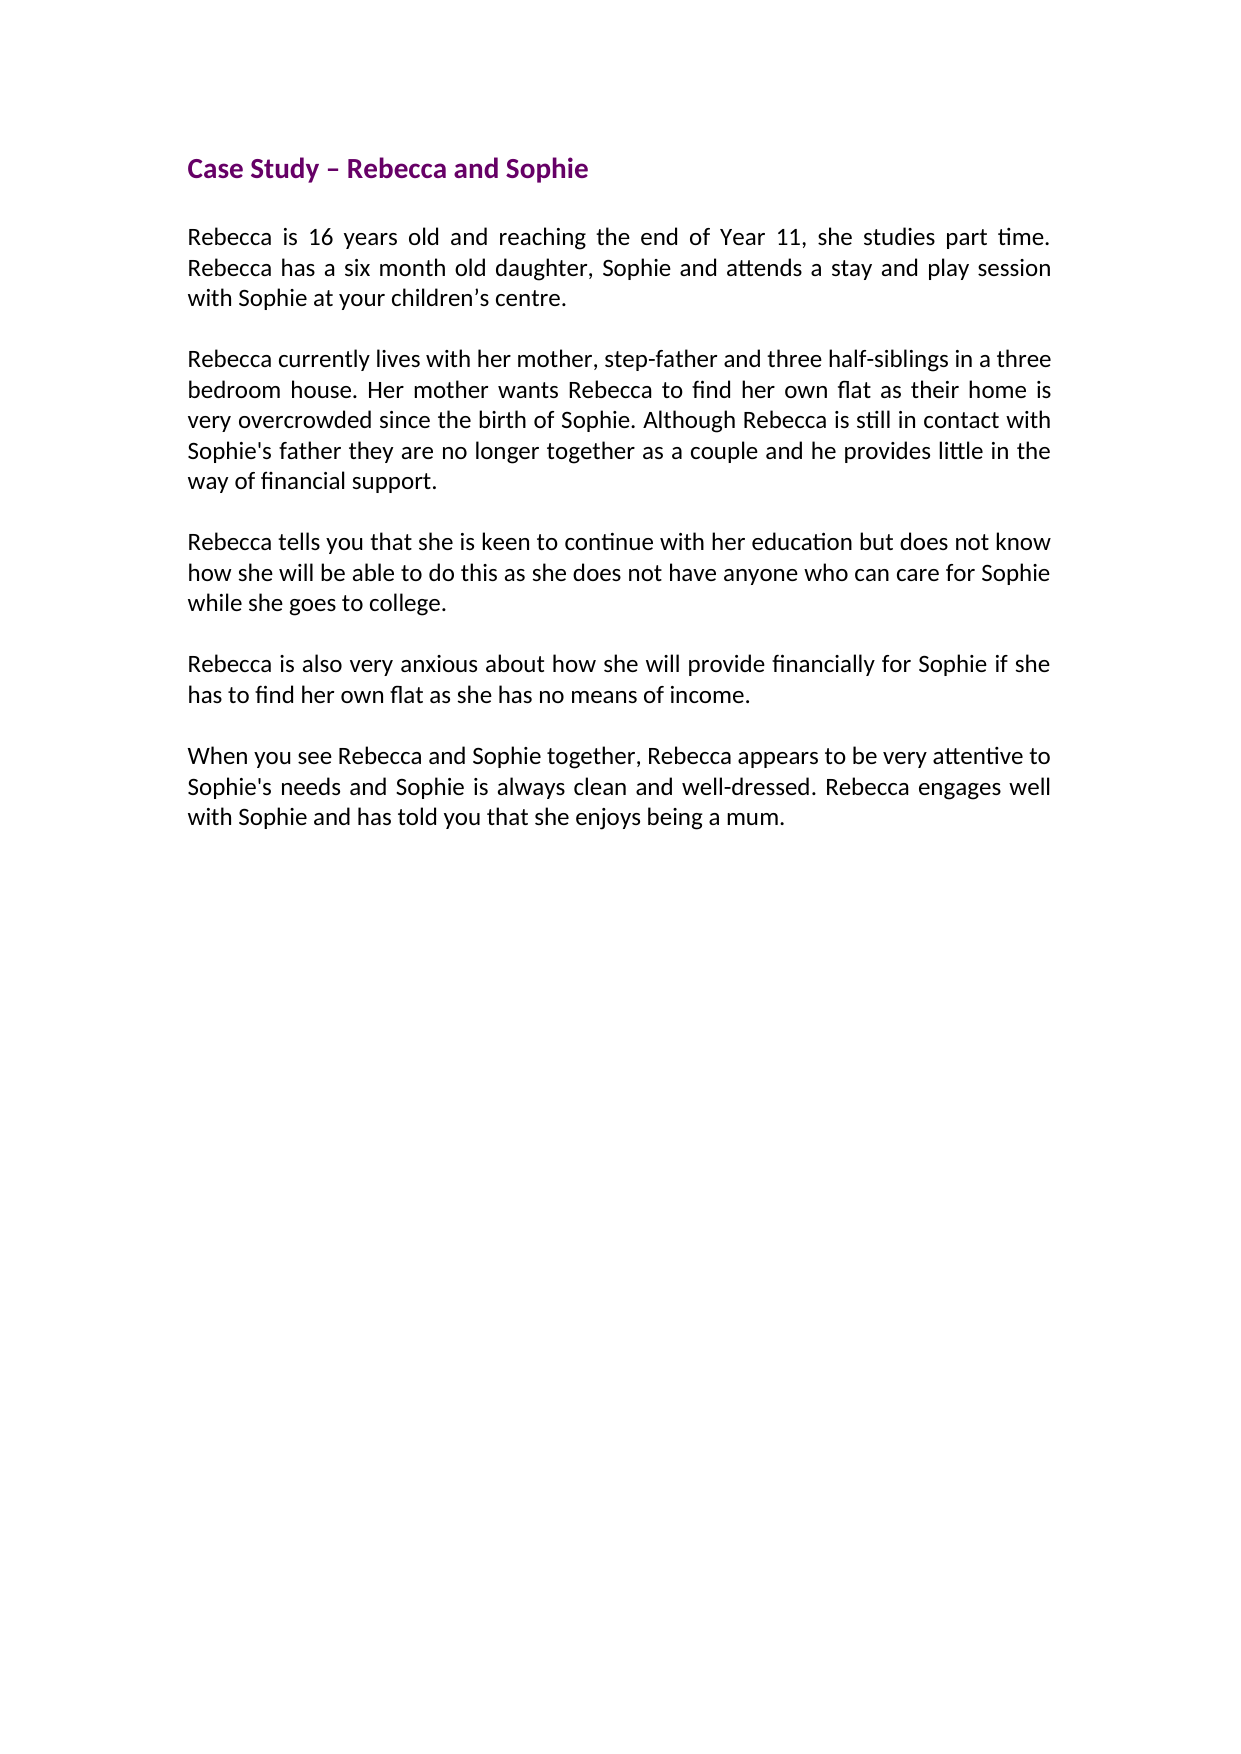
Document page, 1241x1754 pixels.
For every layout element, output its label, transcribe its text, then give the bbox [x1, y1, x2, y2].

text Rebecca currently lives with her mother, step-father and three half-siblings in a three bedroom house. Her mother wants Rebecca to find her own flat as their home is very overcrowded since the birth of Sophie. Although Rebecca is still in contact with Sophie's father they are no longer together as a couple and he provides little in the way of financial support. [187, 343, 1053, 496]
text Rebecca is 16 years old and reaching the end of Year 11, she studies part time. Rebecca has a six month old daughter, Sophie and attends a stay and play session with Sophie at your children’s centre. [187, 221, 1053, 313]
text When you see Rebecca and Sophie together, Rebecca appears to be very attentive to Sophie's needs and Sophie is always clean and well-dressed. Rebecca engages well with Sophie and has told you that she enjoys being a mum. [187, 740, 1053, 832]
title Case Study – Rebecca and Sophie [187, 150, 1053, 186]
text Rebecca is also very anxious about how she will provide financially for Sophie if she has to find her own flat as she has no means of income. [187, 648, 1053, 709]
text Rebecca tells you that she is keen to continue with her education but does not know how she will be able to do this as she does not have anyone who can care for Sophie while she goes to college. [187, 526, 1053, 618]
